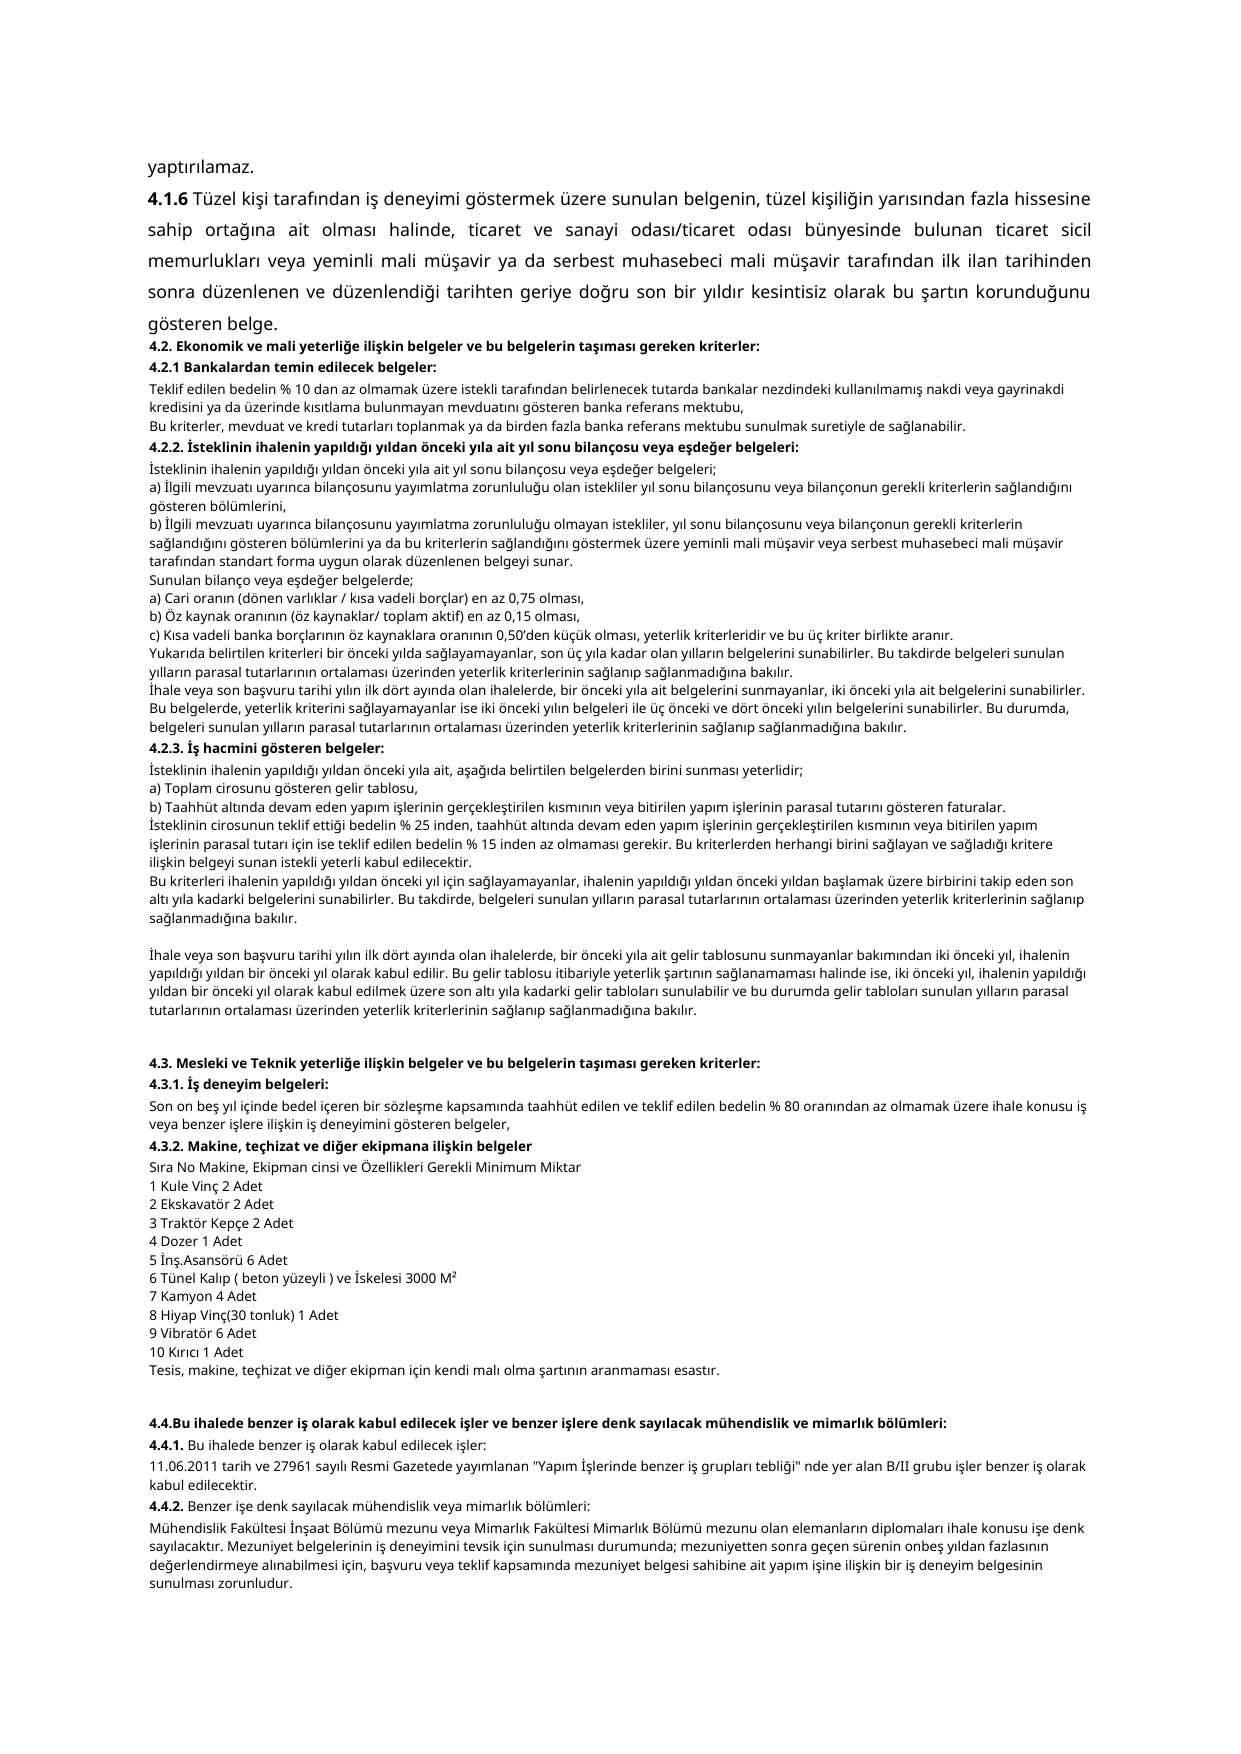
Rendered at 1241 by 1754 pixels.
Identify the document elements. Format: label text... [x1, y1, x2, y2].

table_header 4.2. Ekonomik ve mali yeterliğe ilişkin belgeler ve bu belgelerin taşıması gereken kriterler: [148, 335, 1093, 357]
table_cell 4.4.1. Bu ihalede benzer iş olarak kabul edilecek işler: [148, 1434, 1093, 1455]
table_header 4.3. Mesleki ve Teknik yeterliğe ilişkin belgeler ve bu belgelerin taşıması gereken kriterler: [148, 1052, 1093, 1073]
table_cell 4.2.3. İş hacmini gösteren belgeler: [148, 738, 1093, 759]
table_cell Mühendislik Fakültesi İnşaat Bölümü mezunu veya Mimarlık Fakültesi Mimarlık Bölümü mezunu olan elemanların diplomaları ihale konusu işe denk sayılacaktır. Mezuniyet belgelerinin iş deneyimini tevsik için sunulması durumunda; mezuniyetten sonra geçen sürenin onbeş yıldan fazlasının değerlendirmeye alınabilmesi için, başvuru veya teklif kapsamında mezuniyet belgesi sahibine ait yapım işine ilişkin bir iş deneyim belgesinin sunulması zorunludur. [148, 1517, 1093, 1594]
table_cell Sıra No Makine, Ekipman cinsi ve Özellikleri Gerekli Minimum Miktar 1 Kule Vinç 2 Adet 2 Ekskavatör 2 Adet 3 Traktör Kepçe 2 Adet 4 Dozer 1 Adet 5 İnş.Asansörü 6 Adet 6 Tünel Kalıp ( beton yüzeyli ) ve İskelesi 3000 M² 7 Kamyon 4 Adet 8 Hiyap Vinç(30 tonluk) 1 Adet 9 Vibratör 6 Adet 10 Kırıcı 1 Adet Tesis, makine, teçhizat ve diğer ekipman için kendi malı olma şartının aranmaması esastır. [148, 1157, 1093, 1381]
table_cell Teklif edilen bedelin % 10 dan az olmamak üzere istekli tarafından belirlenecek tutarda bankalar nezdindeki kullanılmamış nakdi veya gayrinakdi kredisini ya da üzerinde kısıtlama bulunmayan mevduatını gösteren banka referans mektubu, Bu kriterler, mevduat ve kredi tutarları toplanmak ya da birden fazla banka referans mektubu sunulmak suretiyle de sağlanabilir. [148, 378, 1093, 437]
table_cell 4.3.1. İş deneyim belgeleri: [148, 1074, 1093, 1095]
table_cell 4.2.1 Bankalardan temin edilecek belgeler: [148, 357, 1093, 378]
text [148, 148, 1093, 335]
table_cell İsteklinin ihalenin yapıldığı yıldan önceki yıla ait, aşağıda belirtilen belgelerden birini sunması yeterlidir; a) Toplam cirosunu gösteren gelir tablosu, b) Taahhüt altında devam eden yapım işlerinin gerçekleştirilen kısmının veya bitirilen yapım işlerinin parasal tutarını gösteren faturalar. İsteklinin cirosunun teklif ettiği bedelin % 25 inden, taahhüt altında devam eden yapım işlerinin gerçekleştirilen kısmının veya bitirilen yapım işlerinin parasal tutarı için ise teklif edilen bedelin % 15 inden az olmaması gerekir. Bu kriterlerden herhangi birini sağlayan ve sağladığı kritere ilişkin belgeyi sunan istekli yeterli kabul edilecektir. Bu kriterleri ihalenin yapıldığı yıldan önceki yıl için sağlayamayanlar, ihalenin yapıldığı yıldan önceki yıldan başlamak üzere birbirini takip eden son altı yıla kadarki belgelerini sunabilirler. Bu takdirde, belgeleri sunulan yılların parasal tutarlarının ortalaması üzerinden yeterlik kriterlerinin sağlanıp sağlanmadığına bakılır. İhale veya son başvuru tarihi yılın ilk dört ayında olan ihalelerde, bir önceki yıla ait gelir tablosunu sunmayanlar bakımından iki önceki yıl, ihalenin yapıldığı yıldan bir önceki yıl olarak kabul edilir. Bu gelir tablosu itibariyle yeterlik şartının sağlanamaması halinde ise, iki önceki yıl, ihalenin yapıldığı yıldan bir önceki yıl olarak kabul edilmek üzere son altı yıla kadarki gelir tabloları sunulabilir ve bu durumda gelir tabloları sunulan yılların parasal tutarlarının ortalaması üzerinden yeterlik kriterlerinin sağlanıp sağlanmadığına bakılır. [148, 760, 1093, 1021]
table_cell 4.3.2. Makine, teçhizat ve diğer ekipmana ilişkin belgeler [148, 1135, 1093, 1157]
table_cell Son on beş yıl içinde bedel içeren bir sözleşme kapsamında taahhüt edilen ve teklif edilen bedelin % 80 oranından az olmamak üzere ihale konusu iş veya benzer işlere ilişkin iş deneyimini gösteren belgeler, [148, 1095, 1093, 1135]
table_cell 11.06.2011 tarih ve 27961 sayılı Resmi Gazetede yayımlanan "Yapım İşlerinde benzer iş grupları tebliği" nde yer alan B/II grubu işler benzer iş olarak kabul edilecektir. [148, 1455, 1093, 1495]
table_header 4.4.Bu ihalede benzer iş olarak kabul edilecek işler ve benzer işlere denk sayılacak mühendislik ve mimarlık bölümleri: [148, 1412, 1093, 1434]
table_cell İsteklinin ihalenin yapıldığı yıldan önceki yıla ait yıl sonu bilançosu veya eşdeğer belgeleri; a) İlgili mevzuatı uyarınca bilançosunu yayımlatma zorunluluğu olan istekliler yıl sonu bilançosunu veya bilançonun gerekli kriterlerin sağlandığını gösteren bölümlerini, b) İlgili mevzuatı uyarınca bilançosunu yayımlatma zorunluluğu olmayan istekliler, yıl sonu bilançosunu veya bilançonun gerekli kriterlerin sağlandığını gösteren bölümlerini ya da bu kriterlerin sağlandığını göstermek üzere yeminli mali müşavir veya serbest muhasebeci mali müşavir tarafından standart forma uygun olarak düzenlenen belgeyi sunar. Sunulan bilanço veya eşdeğer belgelerde; a) Cari oranın (dönen varlıklar / kısa vadeli borçlar) en az 0,75 olması, b) Öz kaynak oranının (öz kaynaklar/ toplam aktif) en az 0,15 olması, c) Kısa vadeli banka borçlarının öz kaynaklara oranının 0,50’den küçük olması, yeterlik kriterleridir ve bu üç kriter birlikte aranır. Yukarıda belirtilen kriterleri bir önceki yılda sağlayamayanlar, son üç yıla kadar olan yılların belgelerini sunabilirler. Bu takdirde belgeleri sunulan yılların parasal tutarlarının ortalaması üzerinden yeterlik kriterlerinin sağlanıp sağlanmadığına bakılır. İhale veya son başvuru tarihi yılın ilk dört ayında olan ihalelerde, bir önceki yıla ait belgelerini sunmayanlar, iki önceki yıla ait belgelerini sunabilirler. Bu belgelerde, yeterlik kriterini sağlayamayanlar ise iki önceki yılın belgeleri ile üç önceki ve dört önceki yılın belgelerini sunabilirler. Bu durumda, belgeleri sunulan yılların parasal tutarlarının ortalaması üzerinden yeterlik kriterlerinin sağlanıp sağlanmadığına bakılır. [148, 458, 1093, 738]
table_cell 4.2.2. İsteklinin ihalenin yapıldığı yıldan önceki yıla ait yıl sonu bilançosu veya eşdeğer belgeleri: [148, 437, 1093, 458]
table_cell 4.4.2. Benzer işe denk sayılacak mühendislik veya mimarlık bölümleri: [148, 1495, 1093, 1517]
